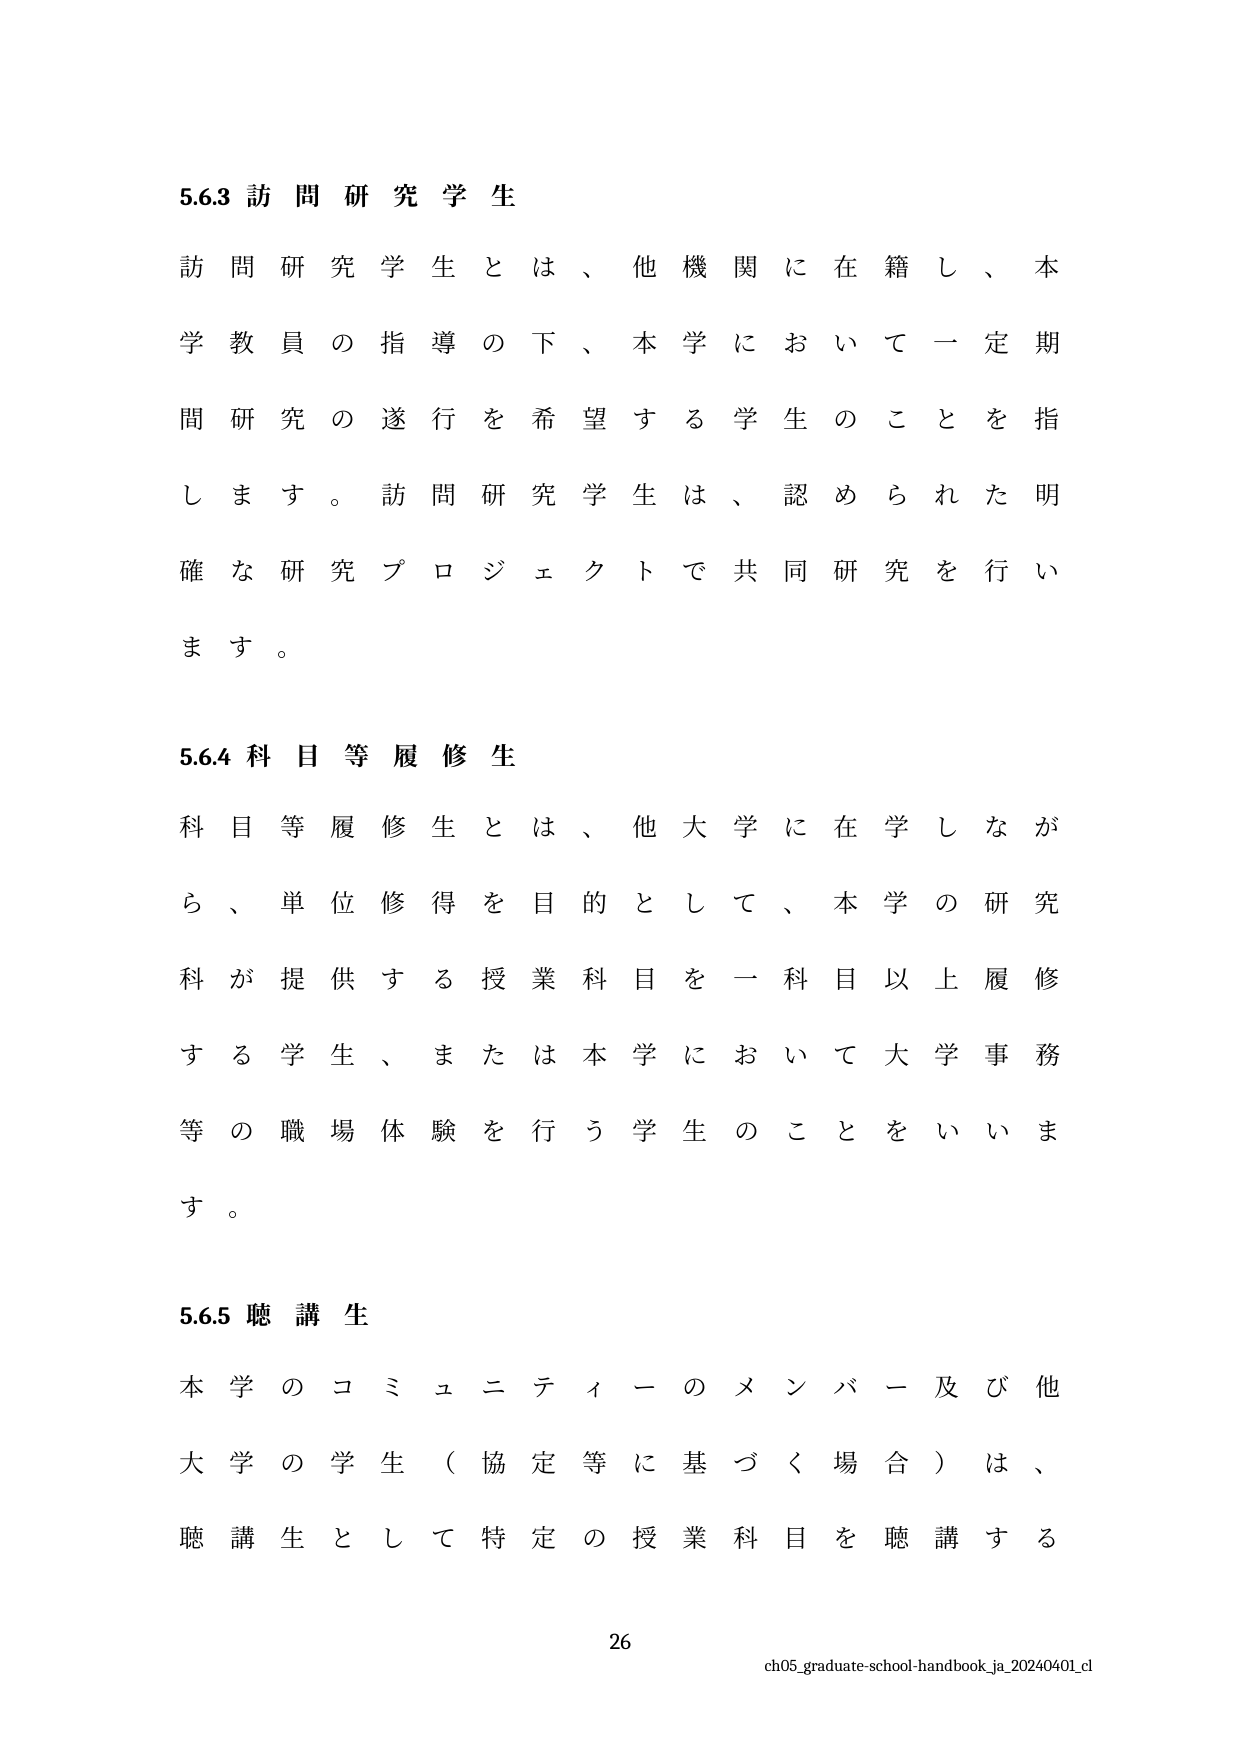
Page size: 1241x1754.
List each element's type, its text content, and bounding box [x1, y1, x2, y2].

subtitle 5.6.3 訪問研究学生 [177, 162, 1085, 228]
subtitle 5.6.5 聴講生 [177, 1281, 1085, 1347]
text 訪問研究学生とは、他機関に在籍し、本学教員の指導の下、本学において一定期間研究の遂行を希望する学生のことを指します。訪問研究学生は、認められた明確な研究プロジェクトで共同研究を行います。 [177, 233, 1085, 679]
text 科目等履修生とは、他大学に在学しながら、単位修得を目的として、本学の研究科が提供する授業科目を一科目以上履修する学生、または本学において大学事務等の職場体験を行う学生のことをいいます。 [177, 793, 1085, 1238]
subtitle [177, 1352, 1085, 1570]
subtitle 5.6.4 科目等履修生 [177, 721, 1085, 787]
